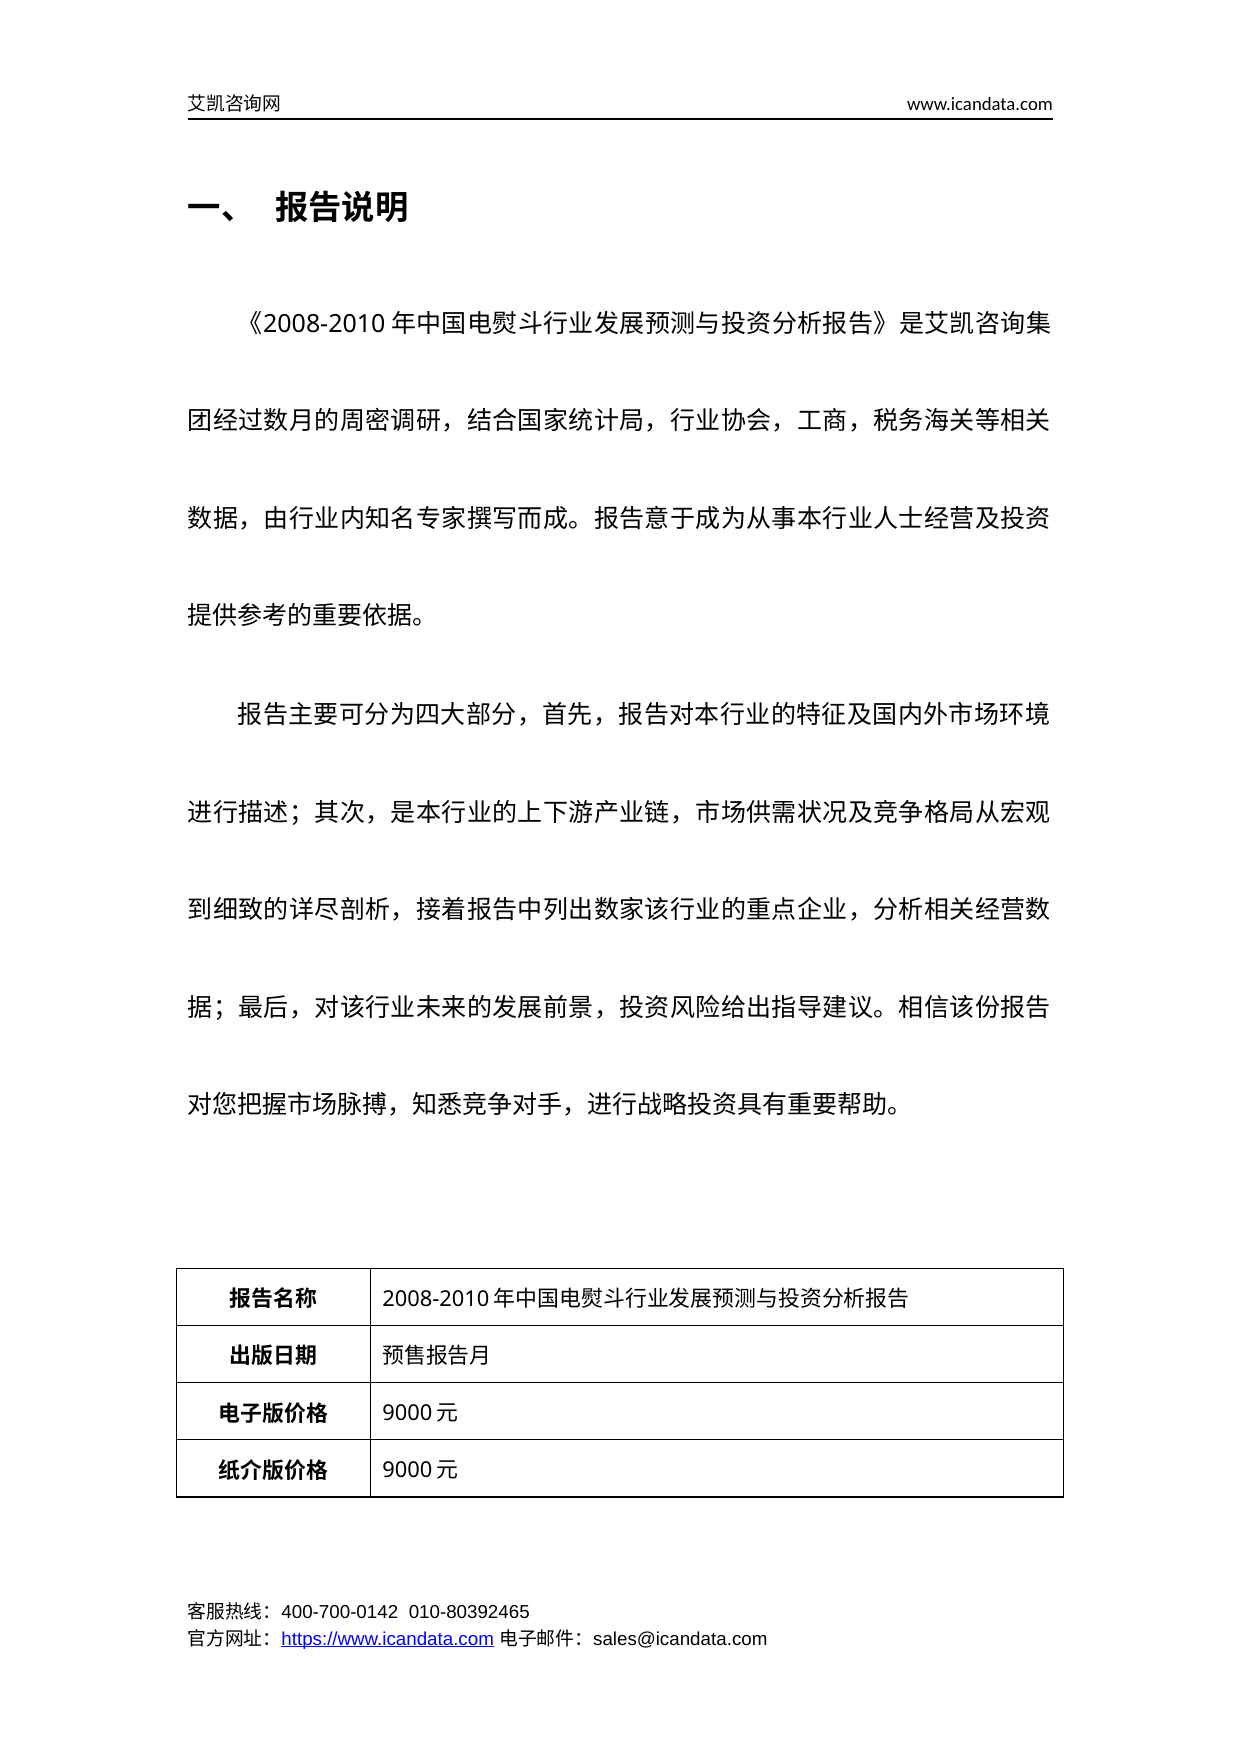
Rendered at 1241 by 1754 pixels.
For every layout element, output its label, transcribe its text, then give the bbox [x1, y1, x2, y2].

text 《2008-2010年中国电熨斗行业发展预测与投资分析报告》是艾凯咨询集团经过数月的周密调研，结合国家统计局，行业协会，工商，税务海关等相关数据，由行业内知名专家撰写而成。报告意于成为从事本行业人士经营及投资提供参考的重要依据。 [187, 289, 1053, 646]
table_header 报告名称 [177, 1269, 370, 1325]
table_cell 9000元 [371, 1383, 1063, 1439]
table_cell 9000元 [371, 1440, 1063, 1496]
table_header 2008-2010年中国电熨斗行业发展预测与投资分析报告 [371, 1269, 1063, 1325]
table_cell 出版日期 [177, 1326, 370, 1382]
table_cell 预售报告月 [371, 1326, 1063, 1382]
subtitle 报告说明 [187, 172, 1053, 237]
table_cell 纸介版价格 [177, 1440, 370, 1496]
table_cell 电子版价格 [177, 1383, 370, 1439]
text 报告主要可分为四大部分，首先，报告对本行业的特征及国内外市场环境进行描述；其次，是本行业的上下游产业链，市场供需状况及竞争格局从宏观到细致的详尽剖析，接着报告中列出数家该行业的重点企业，分析相关经营数据；最后，对该行业未来的发展前景，投资风险给出指导建议。相信该份报告对您把握市场脉搏，知悉竞争对手，进行战略投资具有重要帮助。 [187, 681, 1053, 1136]
